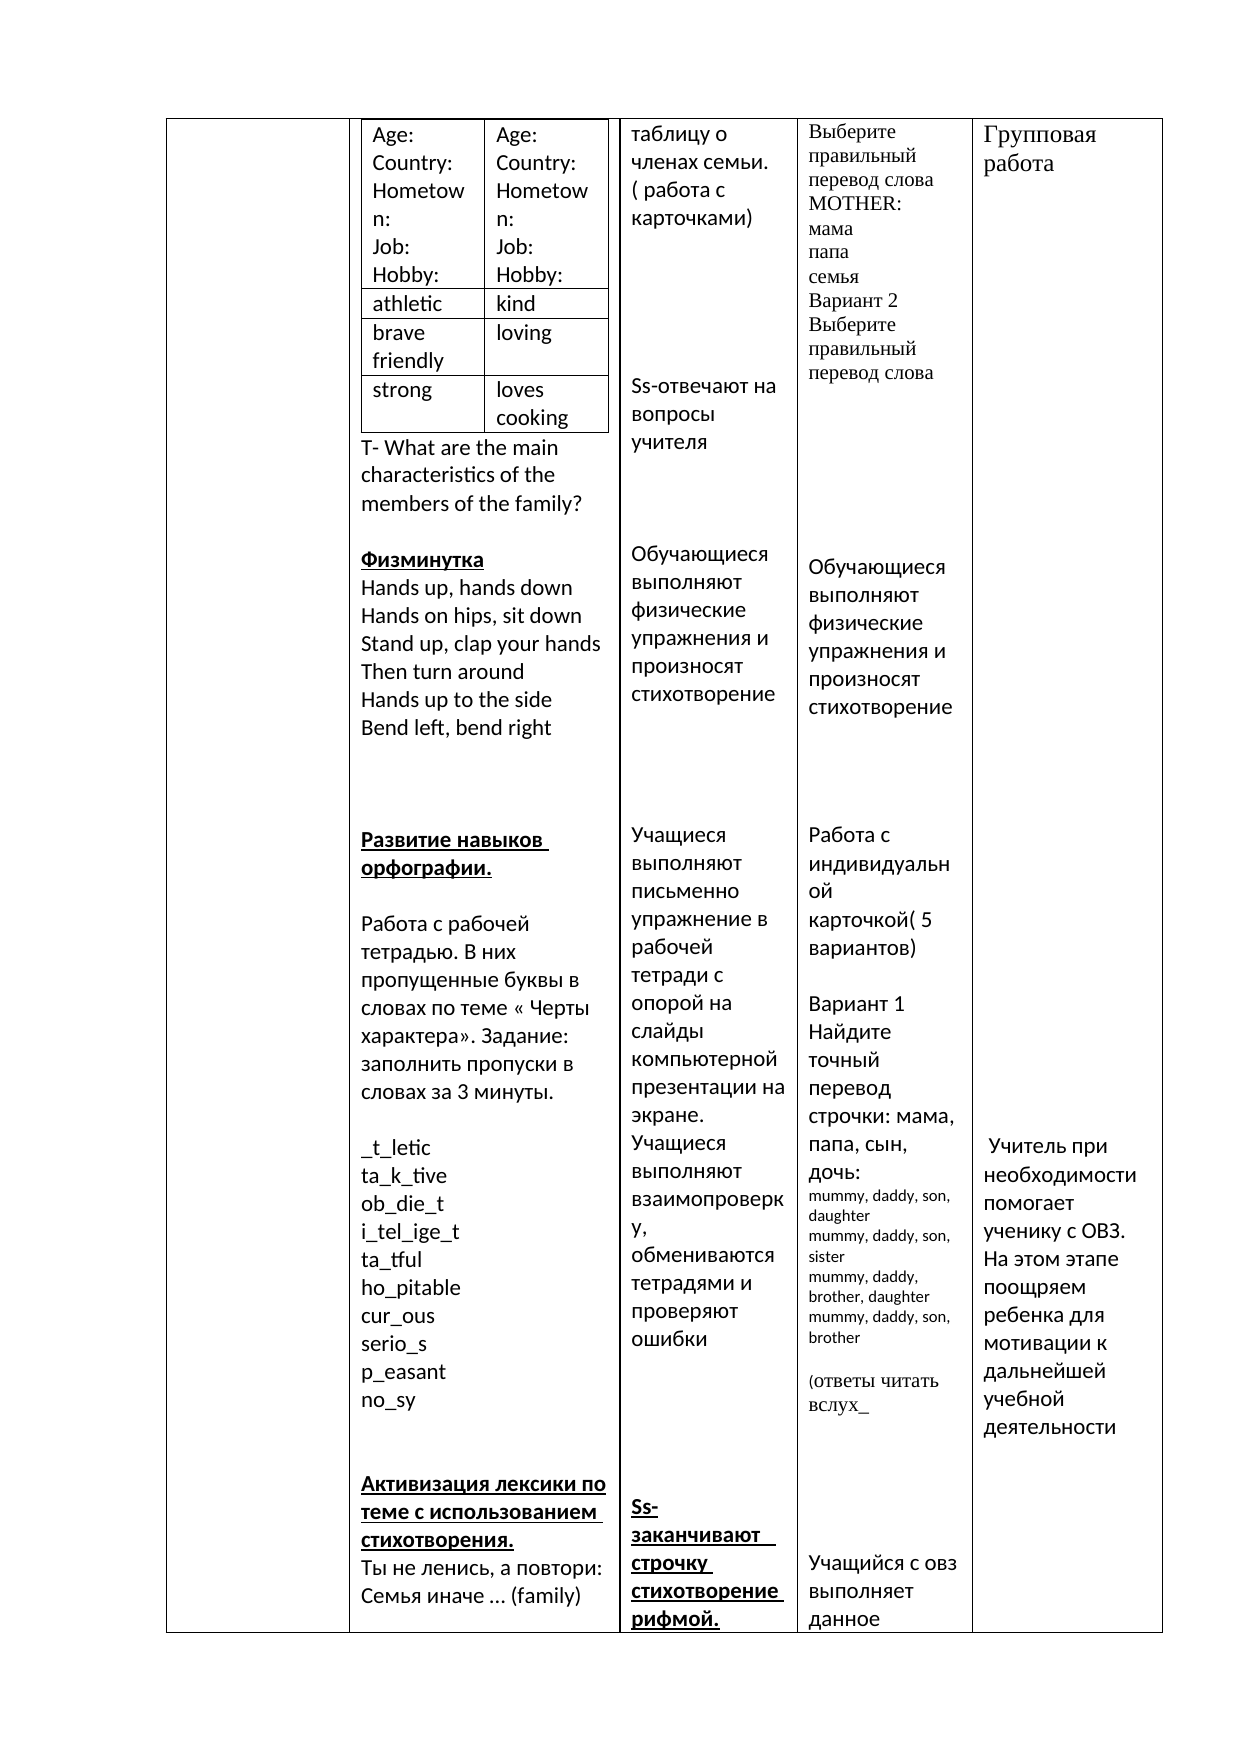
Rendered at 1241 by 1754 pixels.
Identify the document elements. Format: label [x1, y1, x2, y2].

table_cell [621, 119, 797, 1632]
table_cell [167, 119, 349, 1632]
table_cell [798, 119, 972, 1632]
table_cell [350, 119, 619, 1632]
table_cell [973, 119, 1162, 1632]
